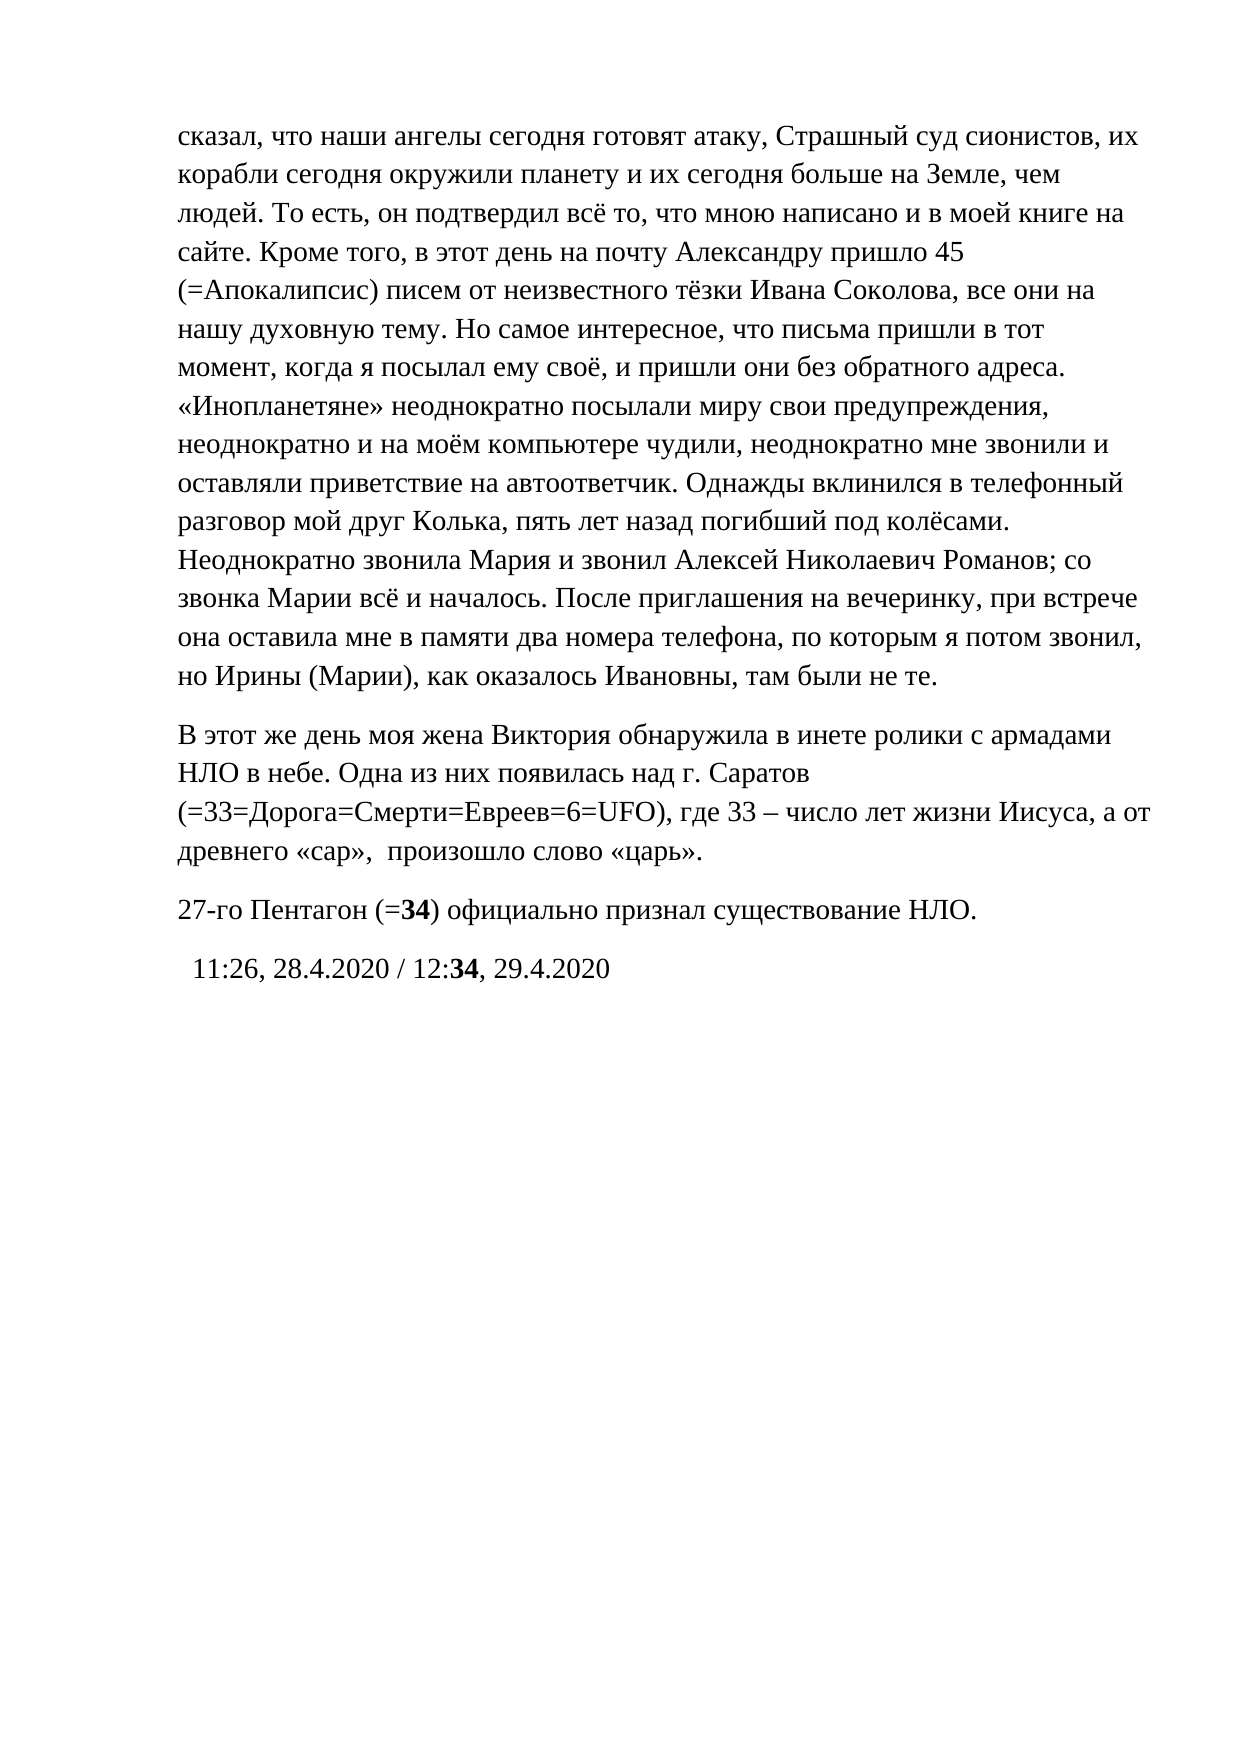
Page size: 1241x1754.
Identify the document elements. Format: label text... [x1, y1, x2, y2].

text 27-го Пентагон (=34) официально признал существование НЛО. [177, 892, 1152, 926]
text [177, 118, 1152, 691]
text В этот же день моя жена Виктория обнаружила в инете ролики с армадами НЛО в небе. Одна из них появилась над г. Саратов (=33=Дорога=Смерти=Евреев=6=UFO), где 33 – число лет жизни Иисуса, а от древнего «сар», произошло слово «царь». [177, 717, 1152, 866]
text 11:26, 28.4.2020 / 12:34, 29.4.2020 [177, 951, 1152, 985]
